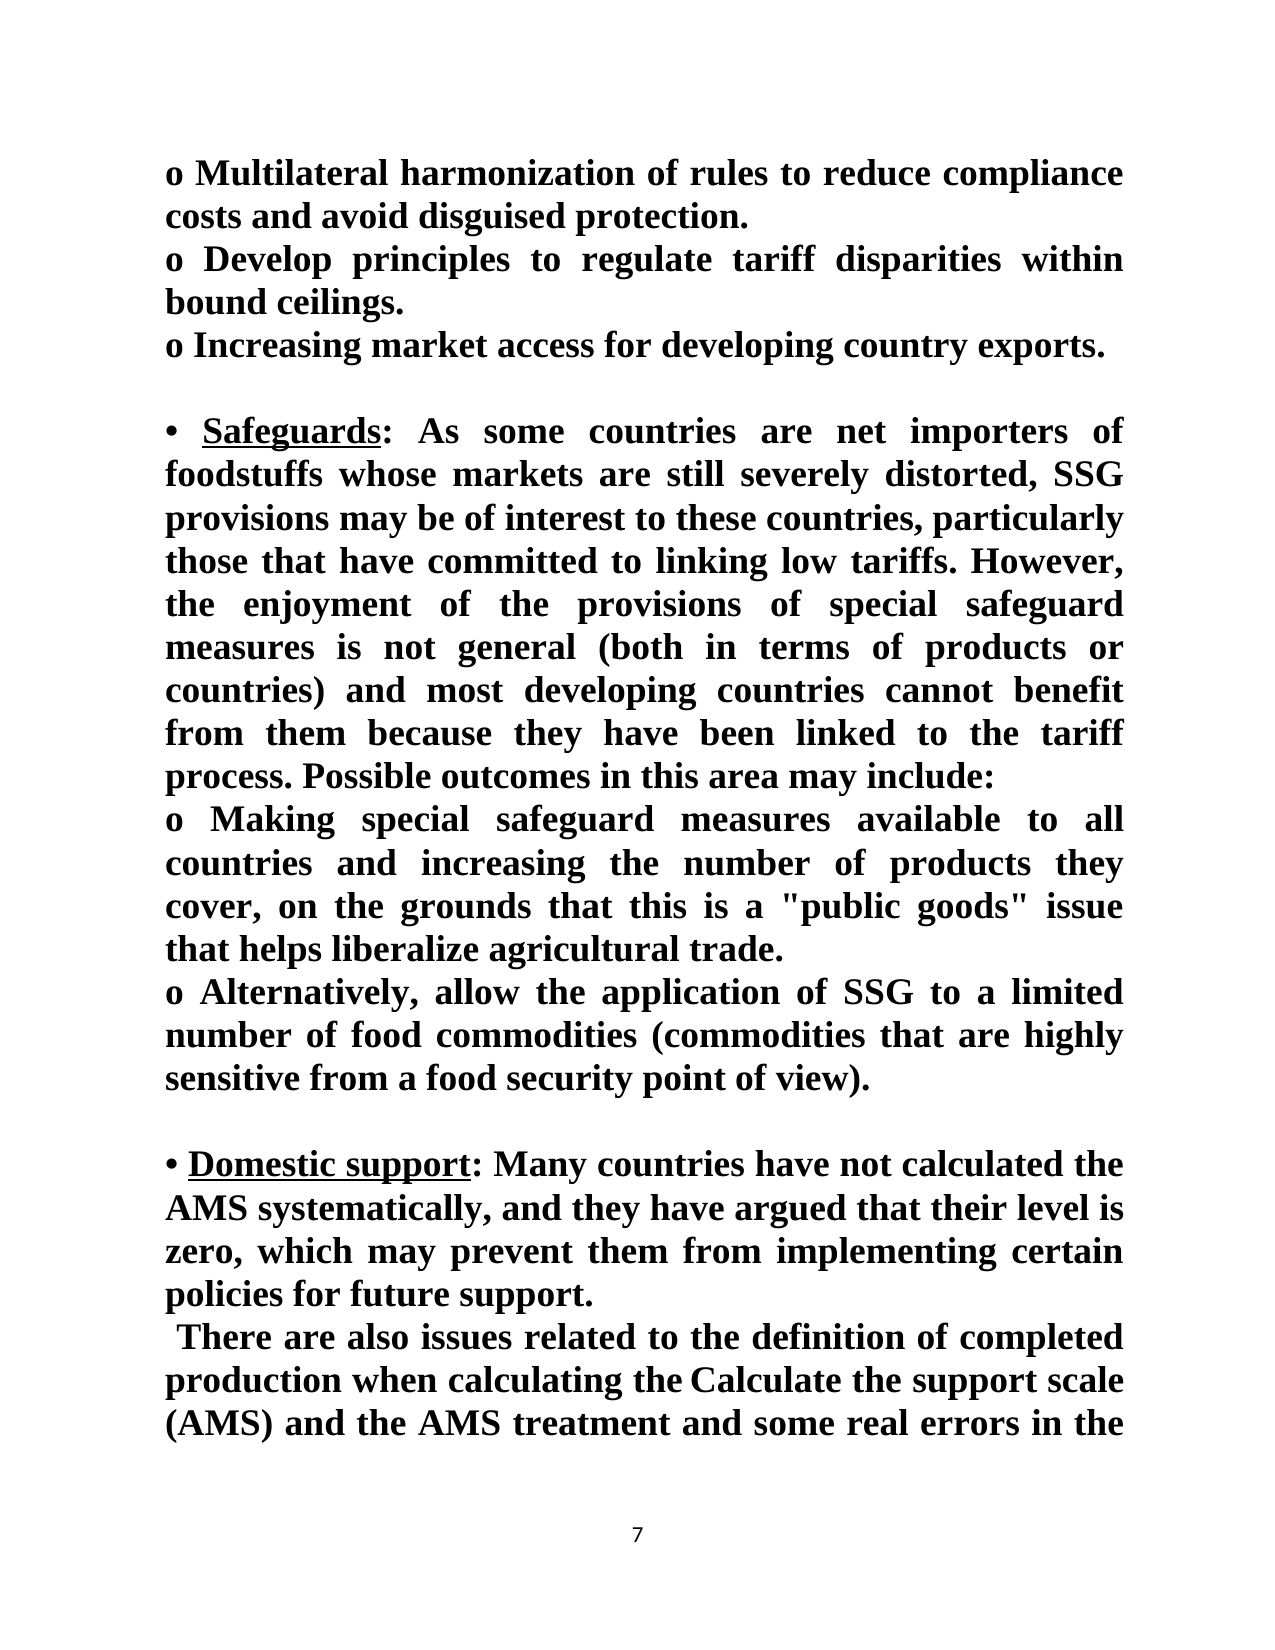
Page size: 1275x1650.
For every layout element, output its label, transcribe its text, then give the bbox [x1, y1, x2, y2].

list • Safeguards: As some countries are net importers of foodstuffs whose markets are still severely distorted, SSG provisions may be of interest to these countries, particularly those that have committed to linking low tariffs. However, the enjoyment of the provisions of special safeguard measures is not general (both in terms of products or countries) and most developing countries cannot benefit from them because they have been linked to the tariff process. Possible outcomes in this area may include: [165, 409, 1125, 797]
list o Multilateral harmonization of rules to reduce compliance costs and avoid disguised protection. [165, 150, 1125, 236]
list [165, 1314, 1125, 1444]
list o Making special safeguard measures available to all countries and increasing the number of products they cover, on the grounds that this is a "public goods" issue that helps liberalize agricultural trade. [165, 797, 1125, 969]
list o Increasing market access for developing country exports. [165, 322, 1125, 366]
list o Alternatively, allow the application of SSG to a limited number of food commodities (commodities that are highly sensitive from a food security point of view). [165, 969, 1125, 1099]
list o Develop principles to regulate tariff disparities within bound ceilings. [165, 236, 1125, 322]
list • Domestic support: Many countries have not calculated the AMS systematically, and they have argued that their level is zero, which may prevent them from implementing certain policies for future support. [165, 1142, 1125, 1314]
